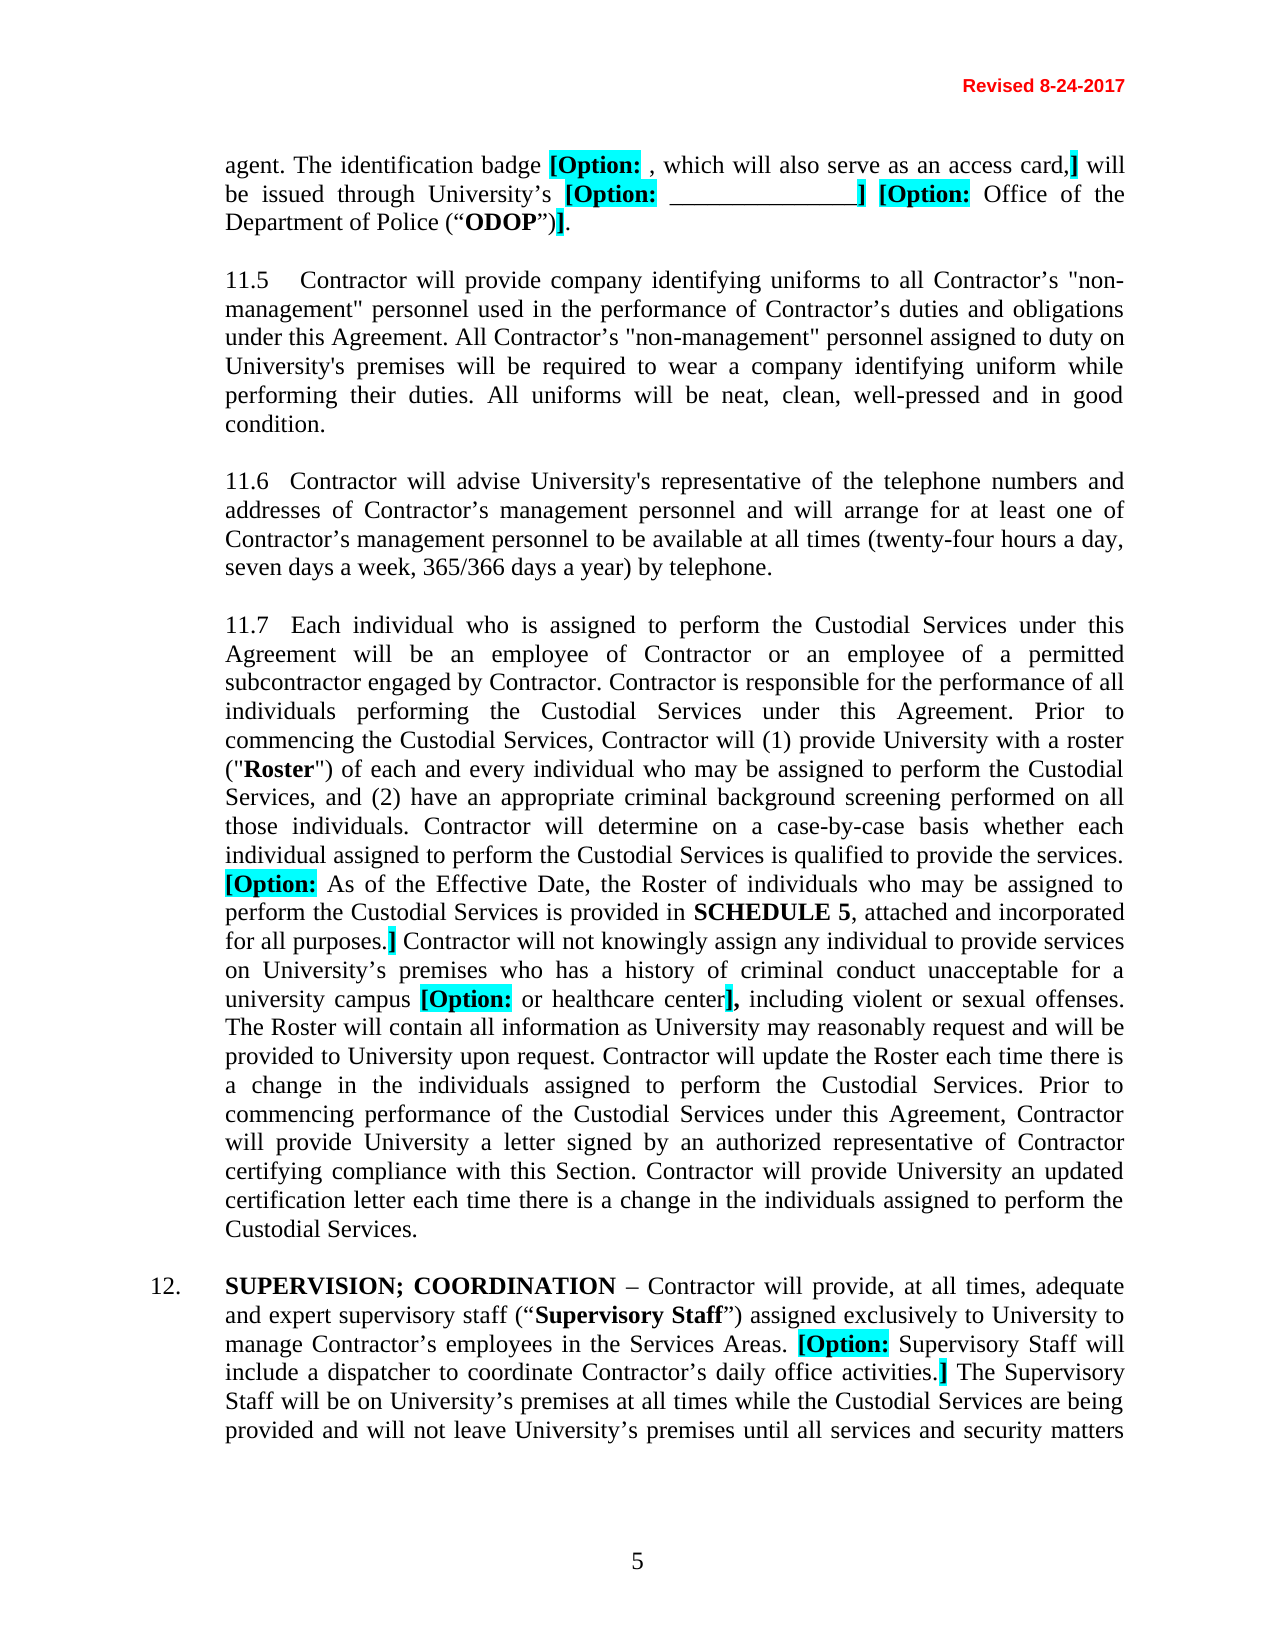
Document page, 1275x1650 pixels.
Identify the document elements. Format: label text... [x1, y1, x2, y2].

text 11.7 Each individual who is assigned to perform the Custodial Services under this Agreement will be an employee of Contractor or an employee of a permitted subcontractor engaged by Contractor. Contractor is responsible for the performance of all individuals performing the Custodial Services under this Agreement. Prior to commencing the Custodial Services, Contractor will (1) provide University with a roster ("Roster") of each and every individual who may be assigned to perform the Custodial Services, and (2) have an appropriate criminal background screening performed on all those individuals. Contractor will determine on a case-by-case basis whether each individual assigned to perform the Custodial Services is qualified to provide the services. [Option: As of the Effective Date, the Roster of individuals who may be assigned to perform the Custodial Services is provided in SCHEDULE 5, attached and incorporated for all purposes.] Contractor will not knowingly assign any individual to provide services on University’s premises who has a history of criminal conduct unacceptable for a university campus [Option: or healthcare center], including violent or sexual offenses. The Roster will contain all information as University may reasonably request and will be provided to University upon request. Contractor will update the Roster each time there is a change in the individuals assigned to perform the Custodial Services. Prior to commencing performance of the Custodial Services under this Agreement, Contractor will provide University a letter signed by an authorized representative of Contractor certifying compliance with this Section. Contractor will provide University an updated certification letter each time there is a change in the individuals assigned to perform the Custodial Services. [225, 610, 1125, 1242]
text 11.6 Contractor will advise University's representative of the telephone numbers and addresses of Contractor’s management personnel and will arrange for at least one of Contractor’s management personnel to be available at all times (twenty-four hours a day, seven days a week, 365/366 days a year) by telephone. [225, 466, 1125, 581]
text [150, 1271, 1125, 1444]
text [225, 150, 1125, 236]
text 11.5 Contractor will provide company identifying uniforms to all Contractor’s "non-management" personnel used in the performance of Contractor’s duties and obligations under this Agreement. All Contractor’s "non-management" personnel assigned to duty on University's premises will be required to wear a company identifying uniform while performing their duties. All uniforms will be neat, clean, well-pressed and in good condition. [225, 265, 1125, 437]
